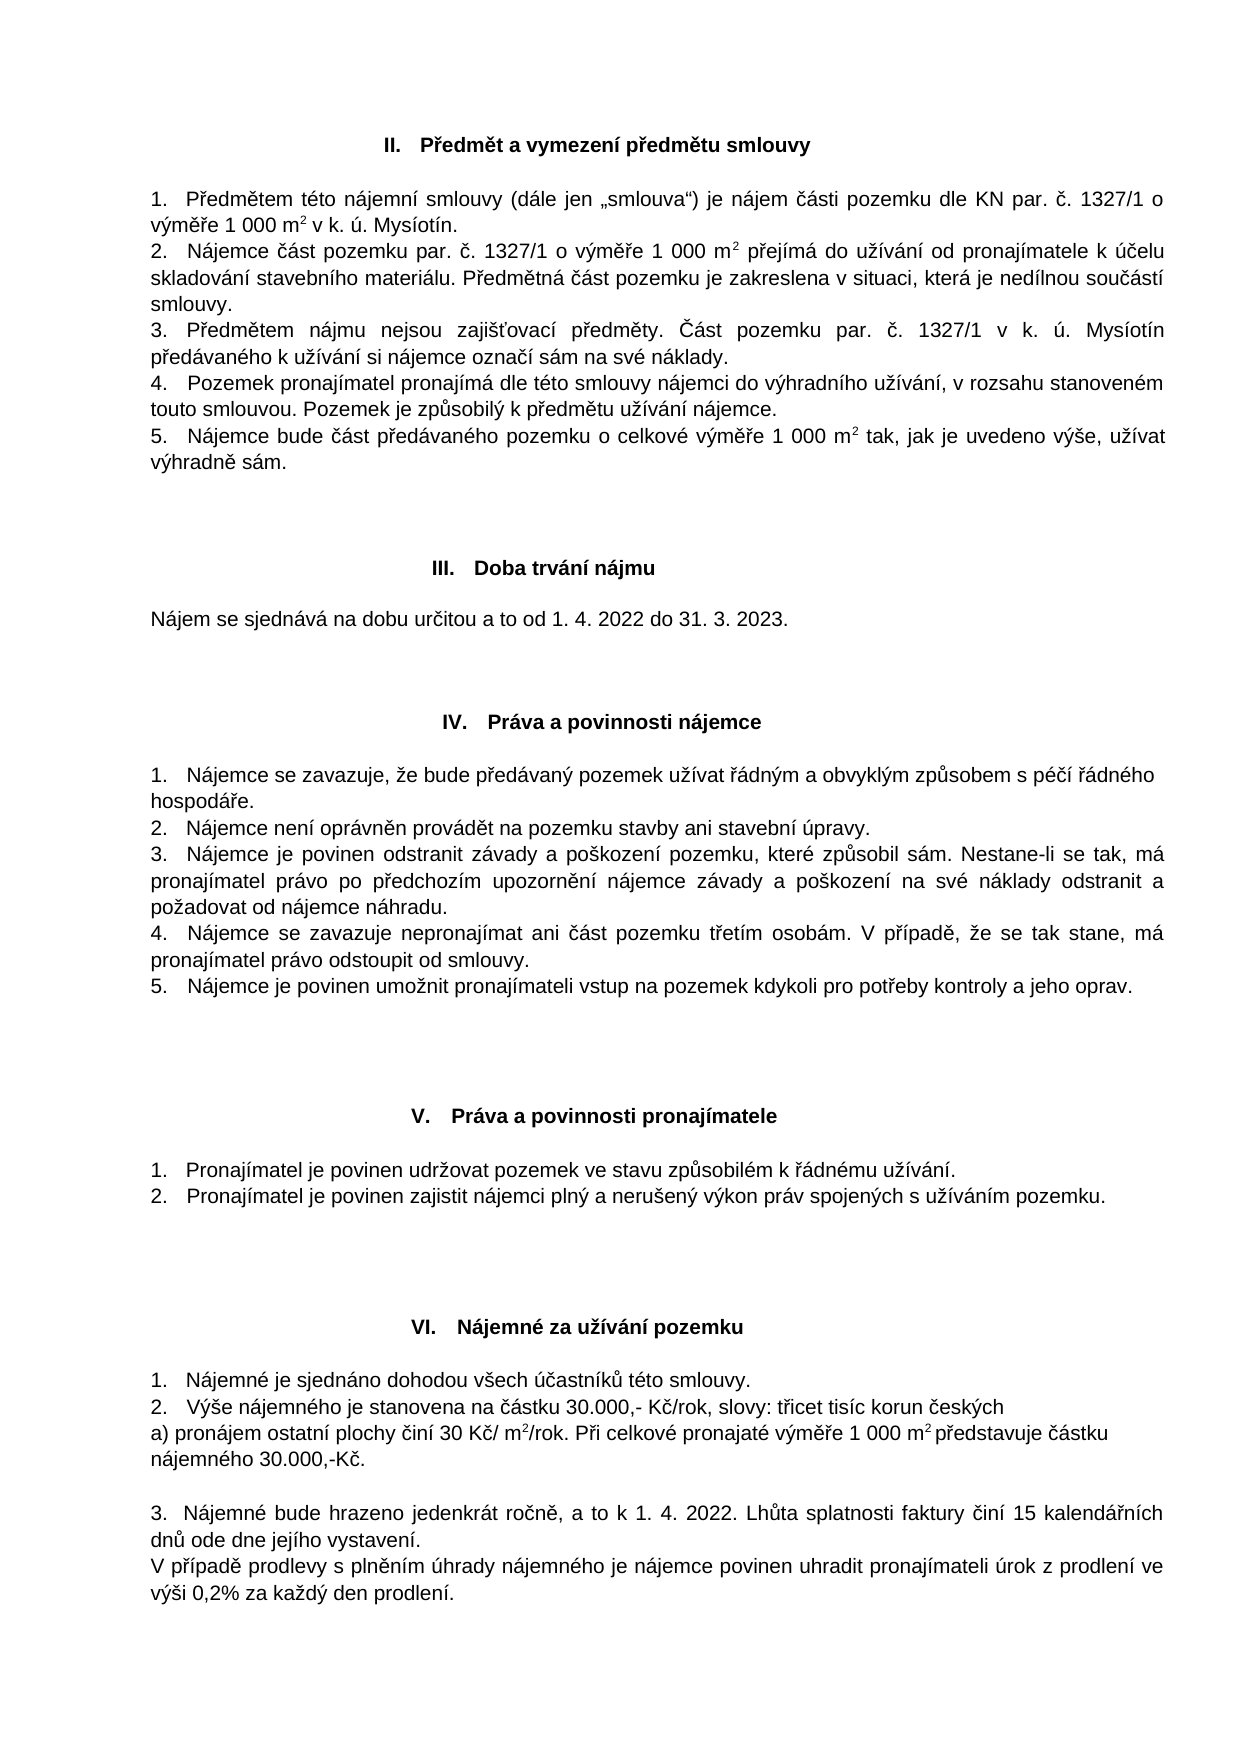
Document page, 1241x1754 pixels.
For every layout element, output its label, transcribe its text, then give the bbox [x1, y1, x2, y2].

list Práva a povinnosti nájemce [442, 709, 1166, 733]
list Předmětem této nájemní smlouvy (dále jen „smlouva“) je nájem části pozemku dle KN par. č. 1327/1 o výměře 1 000 m2 v k. ú. Mysíotín. [150, 186, 1166, 237]
list Nájemce je povinen odstranit závady a poškození pozemku, které způsobil sám. Nestane-li se tak, má pronajímatel právo po předchozím upozornění nájemce závady a poškození na své náklady odstranit a požadovat od nájemce náhradu. [150, 842, 1166, 919]
list Nájemce se zavazuje nepronajímat ani část pozemku třetím osobám. V případě, že se tak stane, má pronajímatel právo odstoupit od smlouvy. [150, 921, 1166, 971]
list Pozemek pronajímatel pronajímá dle této smlouvy nájemci do výhradního užívání, v rozsahu stanoveném touto smlouvou. Pozemek je způsobilý k předmětu užívání nájemce. [150, 371, 1166, 421]
list Výše nájemného je stanovena na částku 30.000,- Kč/rok, slovy: třicet tisíc korun českých [150, 1394, 1166, 1418]
list Nájemce se zavazuje, že bude předávaný pozemek užívat řádným a obvyklým způsobem s péčí řádného hospodáře. [150, 763, 1166, 813]
list Nájemné za užívání pozemku [411, 1315, 1166, 1339]
list Pronajímatel je povinen zajistit nájemci plný a nerušený výkon práv spojených s užíváním pozemku. [150, 1184, 1166, 1208]
list Práva a povinnosti pronajímatele [411, 1104, 1166, 1128]
text a) pronájem ostatní plochy činí 30 Kč/ m2/rok. Při celkové pronajaté výměře 1 000 m2 představuje částku nájemného 30.000,-Kč. [150, 1421, 1166, 1471]
list Nájemce je povinen umožnit pronajímateli vstup na pozemek kdykoli pro potřeby kontroly a jeho oprav. [150, 974, 1166, 998]
list Nájemce část pozemku par. č. 1327/1 o výměře 1 000 m2 přejímá do užívání od pronajímatele k účelu skladování stavebního materiálu. Předmětná část pozemku je zakreslena v situaci, která je nedílnou součástí smlouvy. [150, 239, 1166, 316]
list Doba trvání nájmu [432, 555, 1166, 579]
list Nájemné je sjednáno dohodou všech účastníků této smlouvy. [150, 1368, 1166, 1392]
text Nájem se sjednává na dobu určitou a to od 1. 4. 2022 do 31. 3. 2023. [150, 606, 1166, 630]
list Nájemné bude hrazeno jedenkrát ročně, a to k 1. 4. 2022. Lhůta splatnosti faktury činí 15 kalendářních dnů ode dne jejího vystavení. [150, 1501, 1166, 1551]
list Nájemce není oprávněn provádět na pozemku stavby ani stavební úpravy. [150, 816, 1166, 840]
list Předmět a vymezení předmětu smlouvy [384, 133, 1166, 157]
list Předmětem nájmu nejsou zajišťovací předměty. Část pozemku par. č. 1327/1 v k. ú. Mysíotín předávaného k užívání si nájemce označí sám na své náklady. [150, 318, 1166, 368]
list Nájemce bude část předávaného pozemku o celkové výměře 1 000 m2 tak, jak je uvedeno výše, užívat výhradně sám. [150, 423, 1166, 474]
text V případě prodlevy s plněním úhrady nájemného je nájemce povinen uhradit pronajímateli úrok z prodlení ve výši 0,2% za každý den prodlení. [150, 1554, 1166, 1605]
list Pronajímatel je povinen udržovat pozemek ve stavu způsobilém k řádnému užívání. [150, 1158, 1166, 1182]
